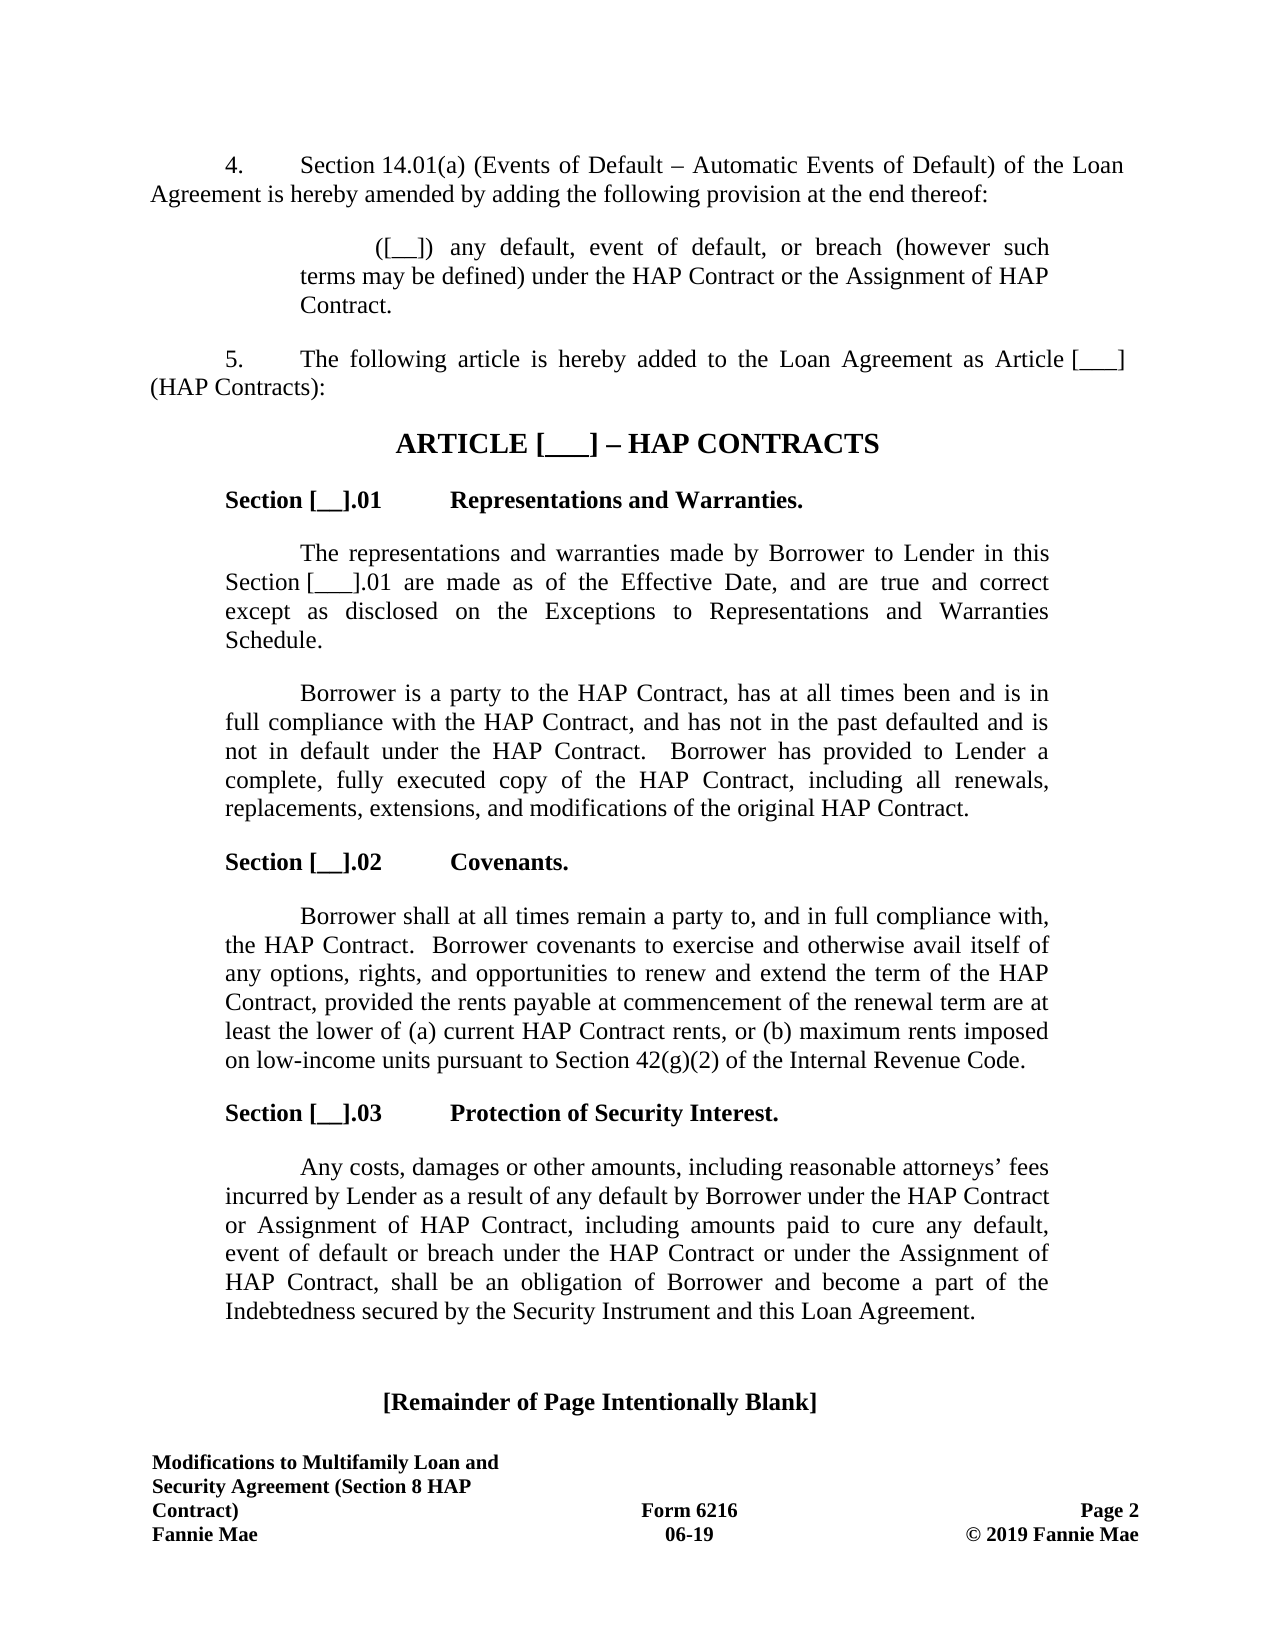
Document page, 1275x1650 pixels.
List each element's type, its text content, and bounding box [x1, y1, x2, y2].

text Borrower shall at all times remain a party to, and in full compliance with, the HAP Contract. Borrower covenants to exercise and otherwise avail itself of any options, rights, and opportunities to renew and extend the term of the HAP Contract, provided the rents payable at commencement of the renewal term are at least the lower of (a) current HAP Contract rents, or (b) maximum rents imposed on low-income units pursuant to Section 42(g)(2) of the Internal Revenue Code. [225, 901, 1050, 1073]
text Any costs, damages or other amounts, including reasonable attorneys’ fees incurred by Lender as a result of any default by Borrower under the HAP Contract or Assignment of HAP Contract, including amounts paid to cure any default, event of default or breach under the HAP Contract or under the Assignment of HAP Contract, shall be an obligation of Borrower and become a part of the Indebtedness secured by the Security Instrument and this Loan Agreement. [225, 1152, 1050, 1325]
text Section [__].01 Representations and Warranties. [225, 485, 1050, 513]
text Section [__].02 Covenants. [225, 847, 1050, 876]
list Section 14.01(a) (Events of Default – Automatic Events of Default) of the Loan Agreement is hereby amended by adding the following provision at the end thereof: [150, 150, 1125, 207]
text ([__]) any default, event of default, or breach (however such terms may be defined) under the HAP Contract or the Assignment of HAP Contract. [300, 232, 1050, 319]
text [Remainder of Page Intentionally Blank] [150, 1387, 1050, 1416]
text ARTICLE [___] – HAP CONTRACTS [225, 426, 1050, 460]
text The representations and warranties made by Borrower to Lender in this Section [___].01 are made as of the Effective Date, and are true and correct except as disclosed on the Exceptions to Representations and Warranties Schedule. [225, 538, 1050, 653]
list The following article is hereby added to the Loan Agreement as Article [___] (HAP Contracts): [150, 344, 1125, 401]
text Section [__].03 Protection of Security Interest. [225, 1098, 1050, 1127]
text Borrower is a party to the HAP Contract, has at all times been and is in full compliance with the HAP Contract, and has not in the past defaulted and is not in default under the HAP Contract. Borrower has provided to Lender a complete, fully executed copy of the HAP Contract, including all renewals, replacements, extensions, and modifications of the original HAP Contract. [225, 678, 1050, 822]
